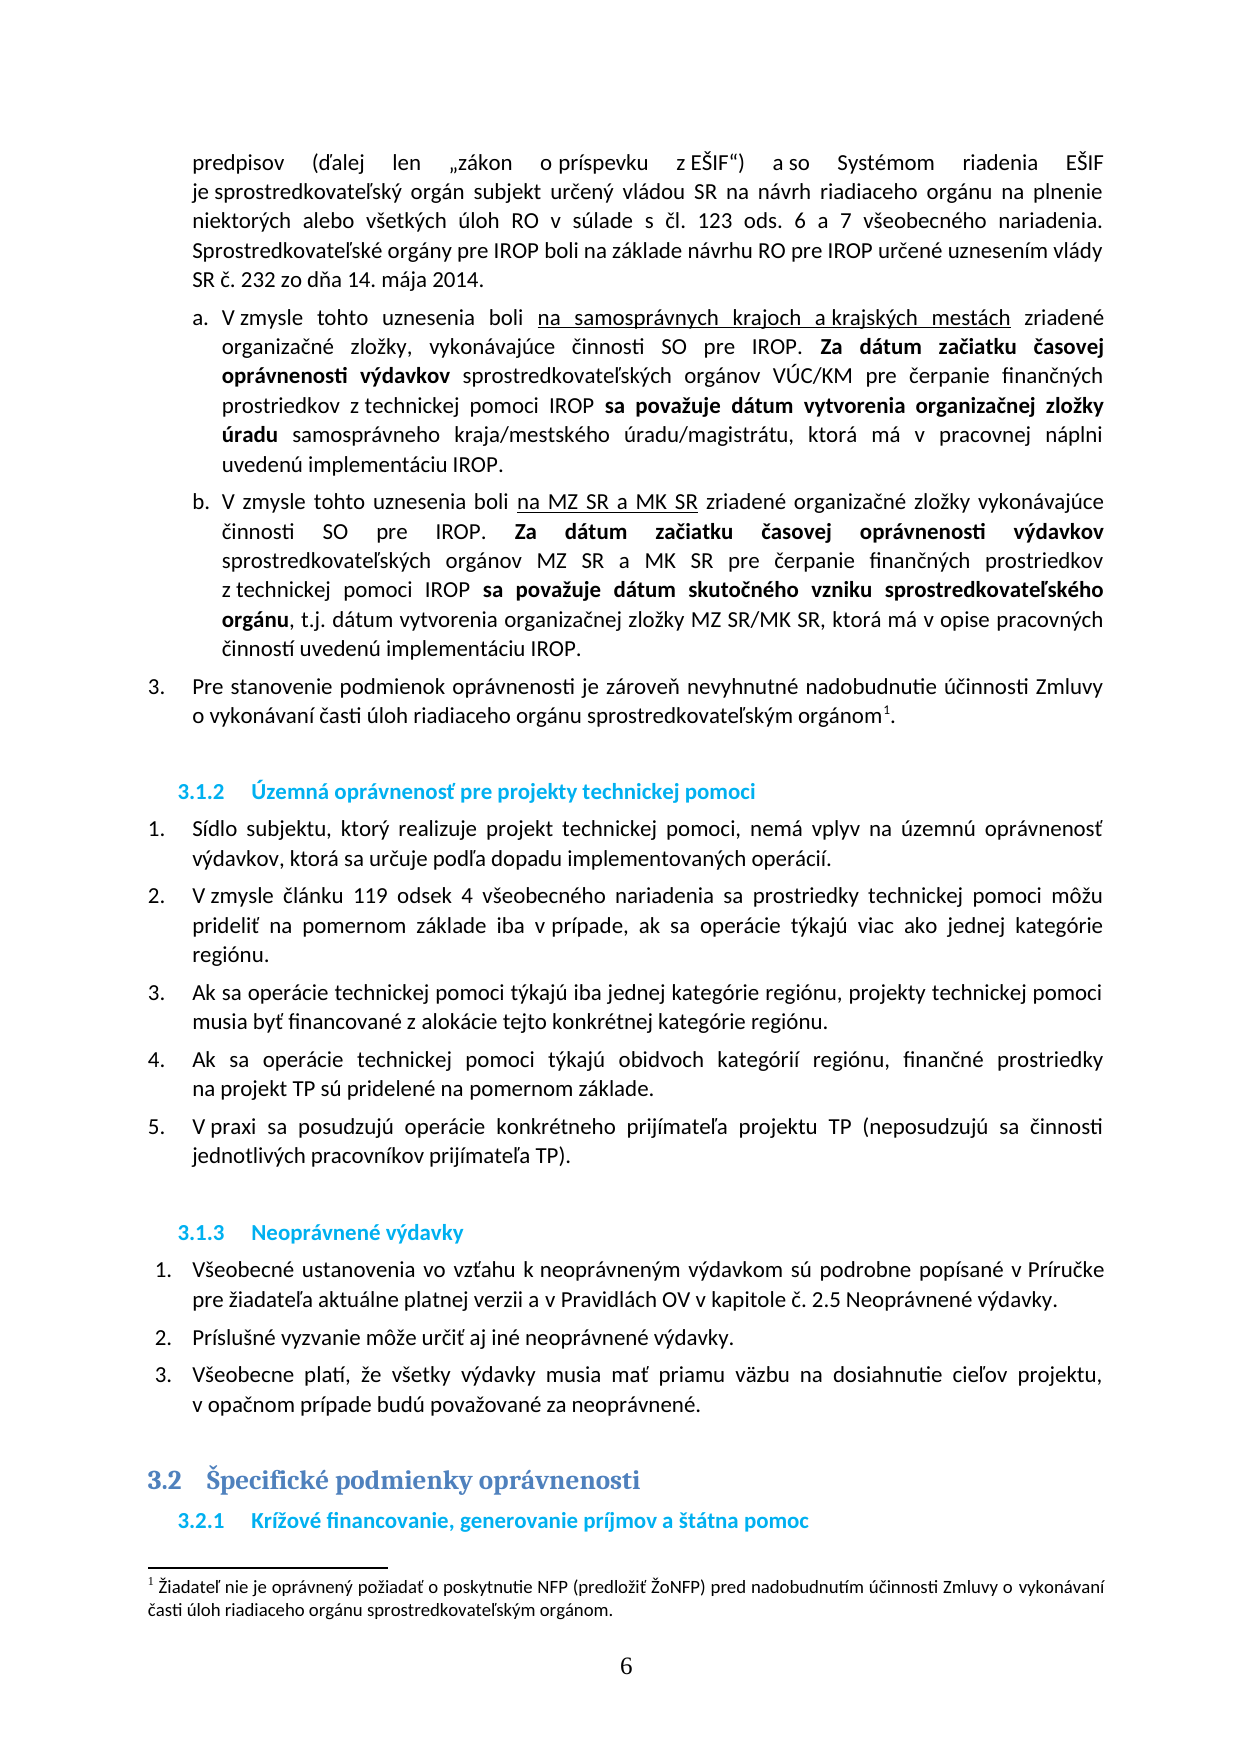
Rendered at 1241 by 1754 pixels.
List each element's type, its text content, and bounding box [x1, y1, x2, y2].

list V zmysle tohto uznesenia boli na samosprávnych krajoch a krajských mestách zriadené organizačné zložky, vykonávajúce činnosti SO pre IROP. Za dátum začiatku časovej oprávnenosti výdavkov sprostredkovateľských orgánov VÚC/KM pre čerpanie finančných prostriedkov z technickej pomoci IROP sa považuje dátum vytvorenia organizačnej zložky úradu samosprávneho kraja/mestského úradu/magistrátu, ktorá má v pracovnej náplni uvedenú implementáciu IROP. [192, 303, 1104, 478]
subtitle Špecifické podmienky oprávnenosti [148, 1465, 1104, 1496]
subtitle Neoprávnené výdavky [177, 1218, 1104, 1246]
list Všeobecné ustanovenia vo vzťahu k neoprávneným výdavkom sú podrobne popísané v Príručke pre žiadateľa aktuálne platnej verzii a v Pravidlách OV v kapitole č. 2.5 Neoprávnené výdavky. [154, 1256, 1104, 1313]
subtitle Územná oprávnenosť pre projekty technickej pomoci [177, 777, 1104, 805]
list Príslušné vyzvanie môže určiť aj iné neoprávnené výdavky. [154, 1323, 1104, 1351]
list V zmysle článku 119 odsek 4 všeobecného nariadenia sa prostriedky technickej pomoci môžu prideliť na pomernom základe iba v prípade, ak sa operácie týkajú viac ako jednej kategórie regiónu. [148, 882, 1104, 968]
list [148, 148, 1104, 293]
list Ak sa operácie technickej pomoci týkajú iba jednej kategórie regiónu, projekty technickej pomoci musia byť financované z alokácie tejto konkrétnej kategórie regiónu. [148, 978, 1104, 1036]
list Ak sa operácie technickej pomoci týkajú obidvoch kategórií regiónu, finančné prostriedky na projekt TP sú pridelené na pomernom základe. [148, 1045, 1104, 1103]
list Pre stanovenie podmienok oprávnenosti je zároveň nevyhnutné nadobudnutie účinnosti Zmluvy o vykonávaní časti úloh riadiaceho orgánu sprostredkovateľským orgánom. [148, 672, 1104, 729]
subtitle Krížové financovanie, generovanie príjmov a štátna pomoc [177, 1506, 1104, 1534]
list Sídlo subjektu, ktorý realizuje projekt technickej pomoci, nemá vplyv na územnú oprávnenosť výdavkov, ktorá sa určuje podľa dopadu implementovaných operácií. [148, 814, 1104, 872]
list V praxi sa posudzujú operácie konkrétneho prijímateľa projektu TP (neposudzujú sa činnosti jednotlivých pracovníkov prijímateľa TP). [148, 1112, 1104, 1170]
list Všeobecne platí, že všetky výdavky musia mať priamu väzbu na dosiahnutie cieľov projektu, v opačnom prípade budú považované za neoprávnené. [154, 1360, 1104, 1418]
list V zmysle tohto uznesenia boli na MZ SR a MK SR zriadené organizačné zložky vykonávajúce činnosti SO pre IROP. Za dátum začiatku časovej oprávnenosti výdavkov sprostredkovateľských orgánov MZ SR a MK SR pre čerpanie finančných prostriedkov z technickej pomoci IROP sa považuje dátum skutočného vzniku sprostredkovateľského orgánu, t.j. dátum vytvorenia organizačnej zložky MZ SR/MK SR, ktorá má v opise pracovných činností uvedenú implementáciu IROP. [192, 487, 1104, 662]
